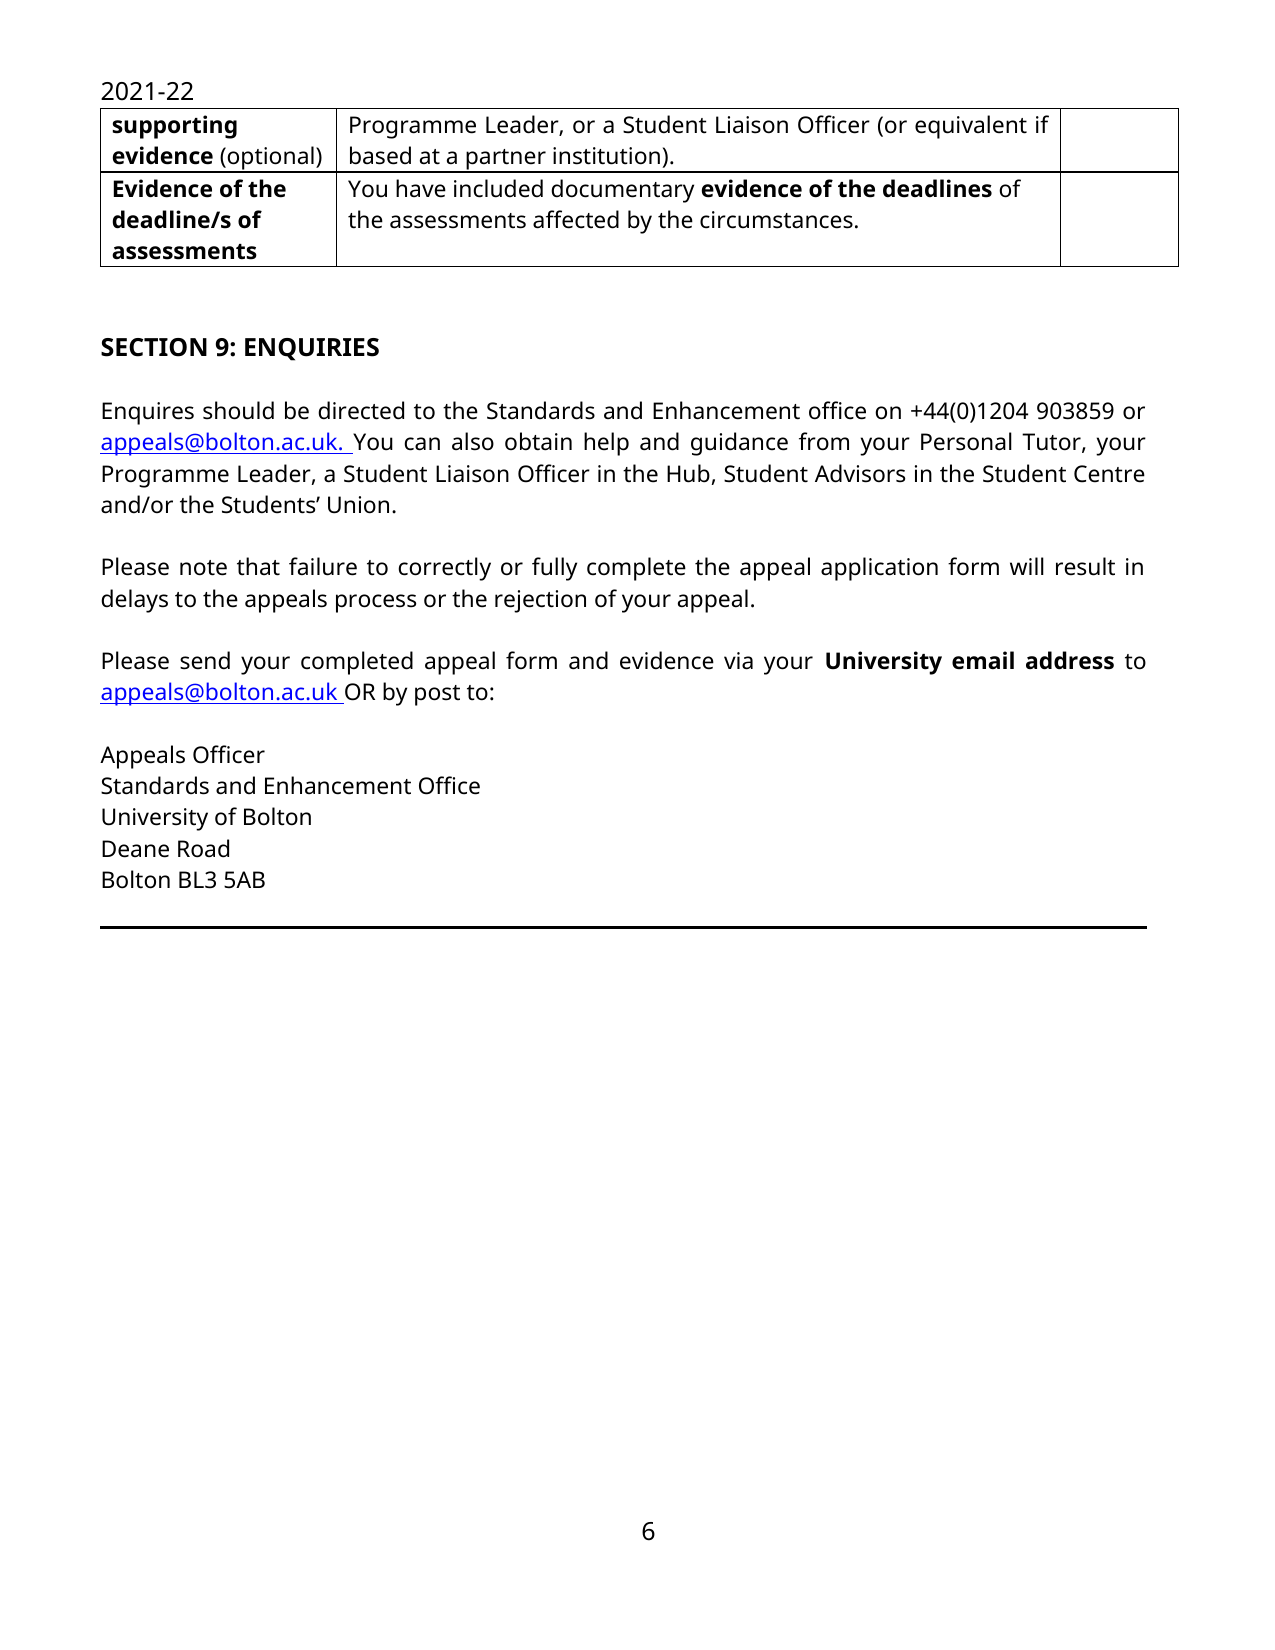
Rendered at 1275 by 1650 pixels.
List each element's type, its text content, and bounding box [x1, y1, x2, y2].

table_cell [337, 109, 1060, 171]
text SECTION 9: ENQUIRIES [100, 330, 1147, 364]
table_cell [101, 109, 336, 171]
text Bolton BL3 5AB [100, 864, 1147, 895]
text Deane Road [100, 833, 1147, 864]
text Appeals Officer [100, 739, 1147, 770]
table_cell [1061, 109, 1178, 171]
text University of Bolton [100, 801, 1147, 833]
text Please send your completed appeal form and evidence via your University email address to appeals@bolton.ac.uk OR by post to: [100, 645, 1147, 708]
table_cell [1061, 173, 1178, 266]
text Please note that failure to correctly or fully complete the appeal application form will result in delays to the appeals process or the rejection of your appeal. [100, 551, 1147, 614]
text Standards and Enhancement Office [100, 770, 1147, 801]
table_cell Evidence of the deadline/s of assessments [101, 173, 336, 266]
table_cell You have included documentary evidence of the deadlines of the assessments affected by the circumstances. [337, 173, 1060, 266]
text Enquires should be directed to the Standards and Enhancement office on +44(0)1204 903859 or appeals@bolton.ac.uk. You can also obtain help and guidance from your Personal Tutor, your Programme Leader, a Student Liaison Officer in the Hub, Student Advisors in the Student Centre and/or the Students’ Union. [100, 395, 1147, 520]
